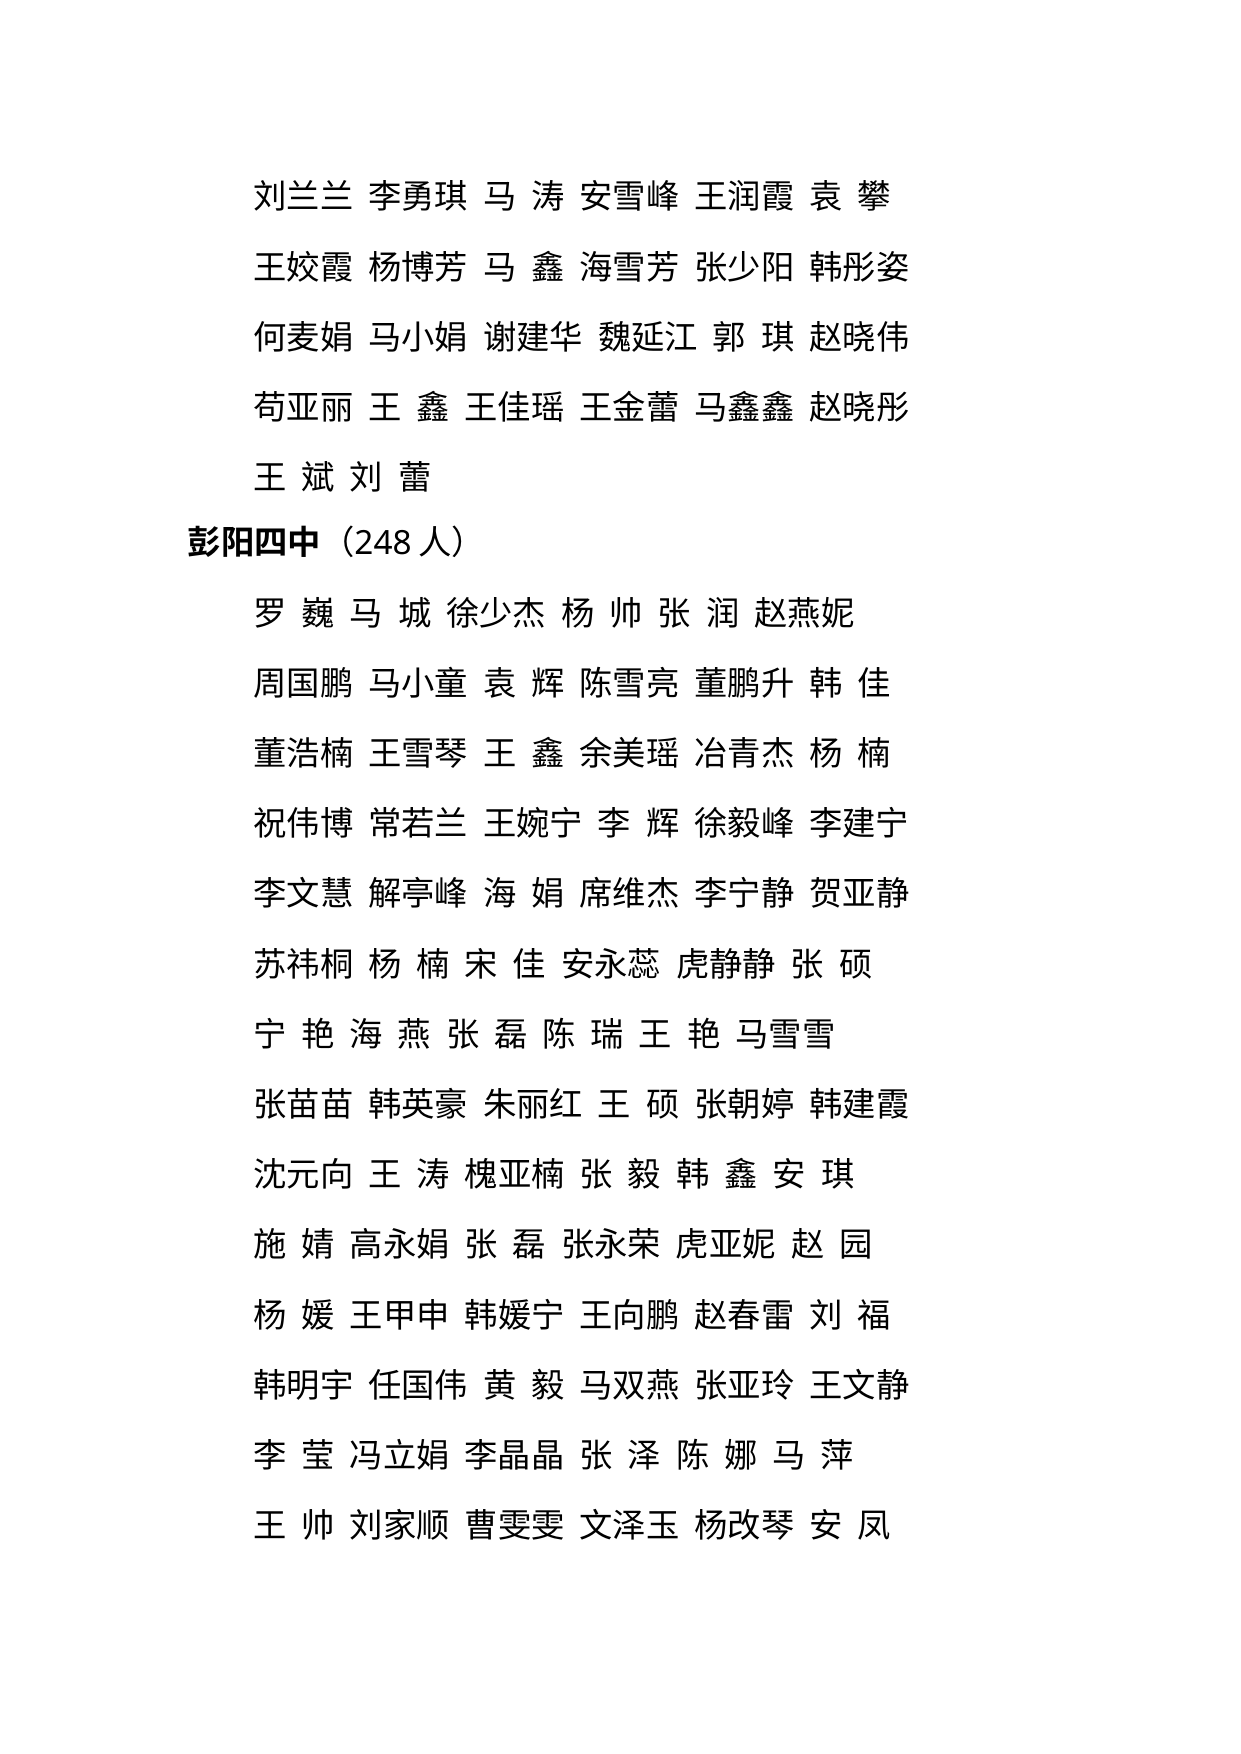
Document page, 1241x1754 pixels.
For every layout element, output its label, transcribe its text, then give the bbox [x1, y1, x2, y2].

text 刘兰兰 李勇琪 马 涛 安雪峰 王润霞 袁 攀 [187, 162, 1053, 227]
text 彭阳四中（248人） [187, 508, 1053, 573]
text 韩明宇 任国伟 黄 毅 马双燕 张亚玲 王文静 [187, 1350, 1053, 1415]
text 王 斌 刘 蕾 [187, 443, 1053, 508]
text 王姣霞 杨博芳 马 鑫 海雪芳 张少阳 韩彤姿 [187, 232, 1053, 297]
text 张苗苗 韩英豪 朱丽红 王 硕 张朝婷 韩建霞 [187, 1069, 1053, 1134]
text 何麦娟 马小娟 谢建华 魏延江 郭 琪 赵晓伟 [187, 302, 1053, 367]
text 董浩楠 王雪琴 王 鑫 余美瑶 冶青杰 杨 楠 [187, 718, 1053, 783]
text 王 帅 刘家顺 曹雯雯 文泽玉 杨改琴 安 凤 [187, 1491, 1053, 1556]
text 李文慧 解亭峰 海 娟 席维杰 李宁静 贺亚静 [187, 859, 1053, 924]
text 苟亚丽 王 鑫 王佳瑶 王金蕾 马鑫鑫 赵晓彤 [187, 373, 1053, 438]
text 施 婧 高永娟 张 磊 张永荣 虎亚妮 赵 园 [187, 1210, 1053, 1275]
text 宁 艳 海 燕 张 磊 陈 瑞 王 艳 马雪雪 [187, 999, 1053, 1064]
text 祝伟博 常若兰 王婉宁 李 辉 徐毅峰 李建宁 [187, 789, 1053, 854]
text 苏祎桐 杨 楠 宋 佳 安永蕊 虎静静 张 硕 [187, 929, 1053, 994]
text 罗 巍 马 城 徐少杰 杨 帅 张 润 赵燕妮 [187, 578, 1053, 643]
text 李 莹 冯立娟 李晶晶 张 泽 陈 娜 马 萍 [187, 1421, 1053, 1486]
text 沈元向 王 涛 槐亚楠 张 毅 韩 鑫 安 琪 [187, 1140, 1053, 1205]
text 杨 媛 王甲申 韩媛宁 王向鹏 赵春雷 刘 福 [187, 1280, 1053, 1345]
text 周国鹏 马小童 袁 辉 陈雪亮 董鹏升 韩 佳 [187, 648, 1053, 713]
